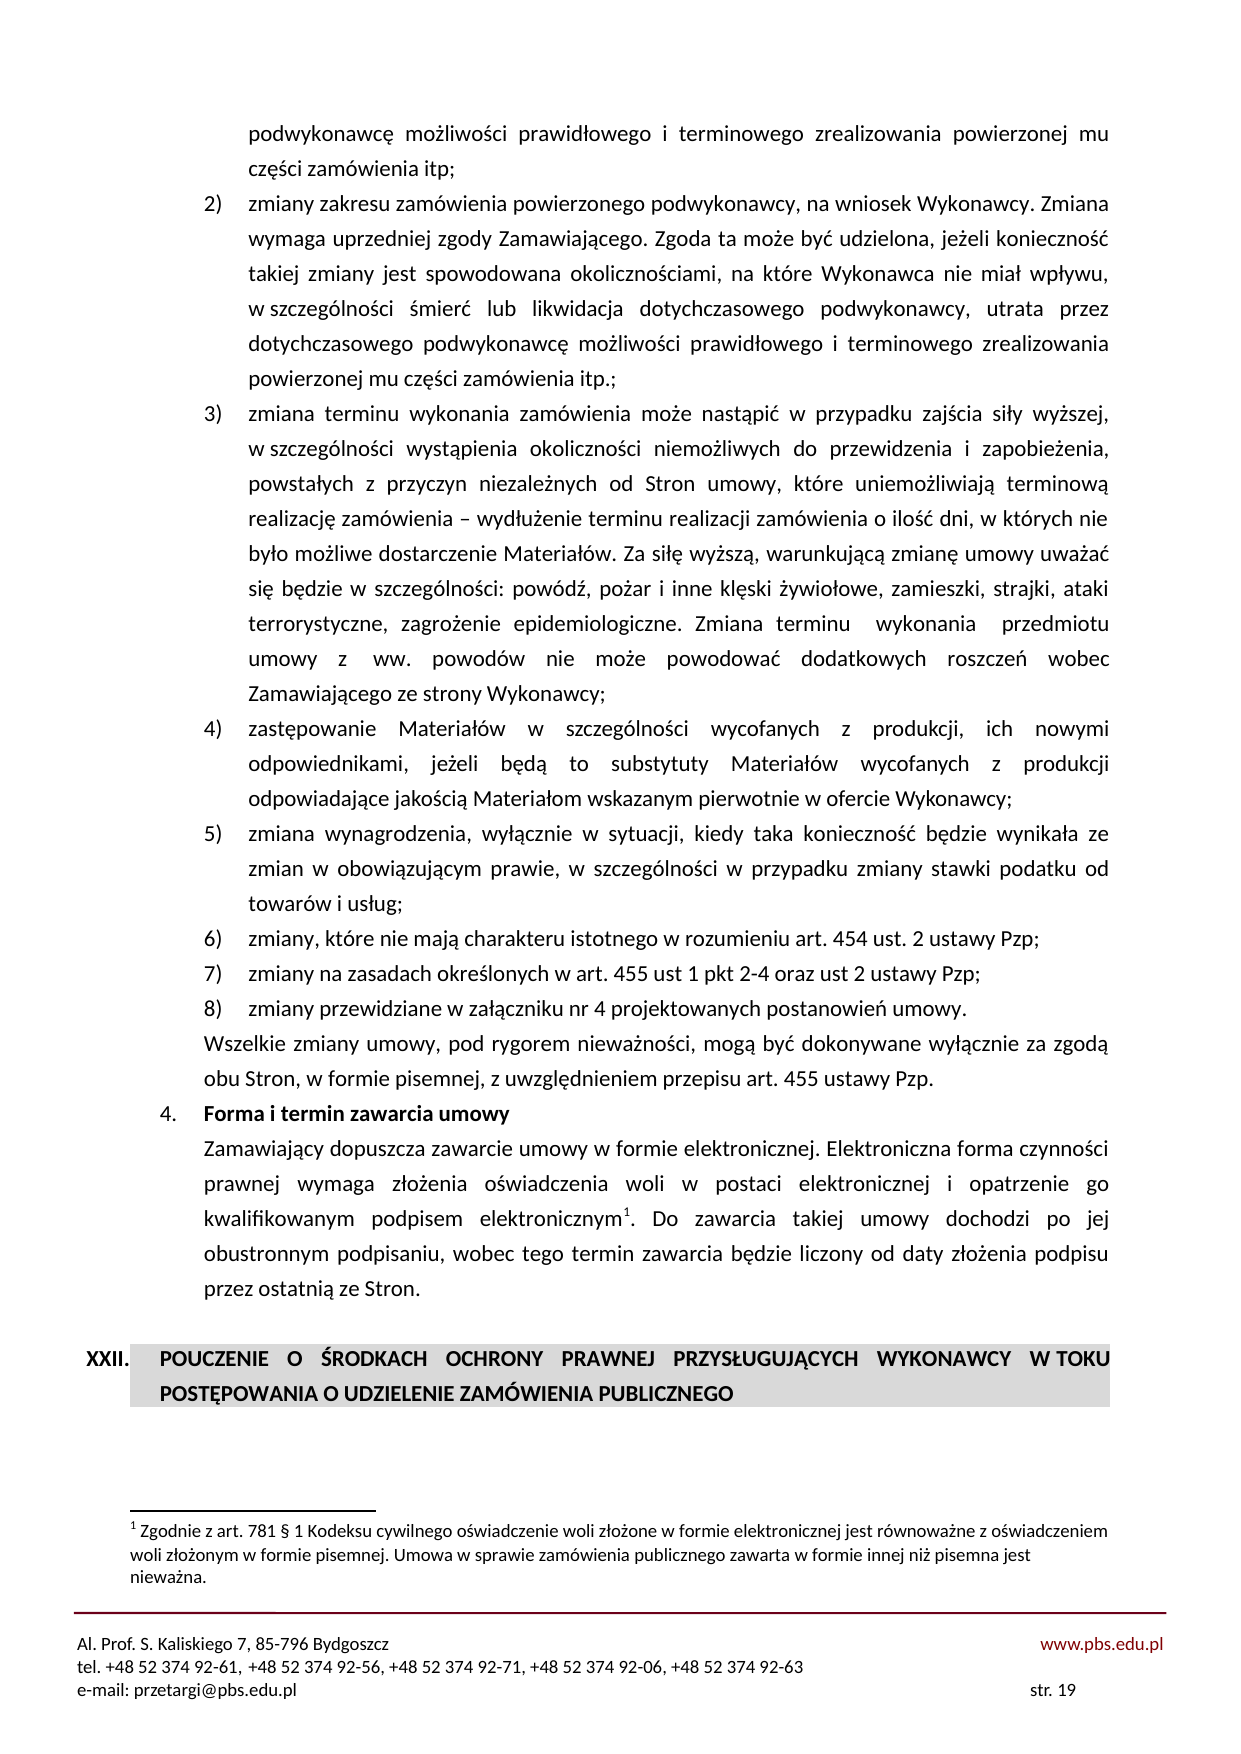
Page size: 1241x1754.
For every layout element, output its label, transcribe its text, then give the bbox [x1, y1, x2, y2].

list POUCZENIE O ŚRODKACH OCHRONY PRAWNEJ PRZYSŁUGUJĄCYCH WYKONAWCY W TOKU POSTĘPOWANIA O UDZIELENIE ZAMÓWIENIA PUBLICZNEGO [130, 1344, 1110, 1407]
list zastępowanie Materiałów w szczególności wycofanych z produkcji, ich nowymi odpowiednikami, jeżeli będą to substytuty Materiałów wycofanych z produkcji odpowiadające jakością Materiałom wskazanym pierwotnie w ofercie Wykonawcy; [204, 714, 1110, 812]
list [204, 119, 1110, 182]
list zmiany na zasadach określonych w art. 455 ust 1 pkt 2-4 oraz ust 2 ustawy Pzp; [204, 959, 1110, 987]
list zmiany zakresu zamówienia powierzonego podwykonawcy, na wniosek Wykonawcy. Zmiana wymaga uprzedniej zgody Zamawiającego. Zgoda ta może być udzielona, jeżeli konieczność takiej zmiany jest spowodowana okolicznościami, na które Wykonawca nie miał wpływu, w szczególności śmierć lub likwidacja dotychczasowego podwykonawcy, utrata przez dotychczasowego podwykonawcę możliwości prawidłowego i terminowego zrealizowania powierzonej mu części zamówienia itp.; [204, 189, 1110, 392]
text Zamawiający dopuszcza zawarcie umowy w formie elektronicznej. Elektroniczna forma czynności prawnej wymaga złożenia oświadczenia woli w postaci elektronicznej i opatrzenie go kwalifikowanym podpisem elektronicznym. Do zawarcia takiej umowy dochodzi po jej obustronnym podpisaniu, wobec tego termin zawarcia będzie liczony od daty złożenia podpisu przez ostatnią ze Stron. [204, 1134, 1110, 1302]
list zmiany przewidziane w załączniku nr 4 projektowanych postanowień umowy. [204, 994, 1110, 1022]
list zmiana terminu wykonania zamówienia może nastąpić w przypadku zajścia siły wyższej, w szczególności wystąpienia okoliczności niemożliwych do przewidzenia i zapobieżenia, powstałych z przyczyn niezależnych od Stron umowy, które uniemożliwiają terminową realizację zamówienia – wydłużenie terminu realizacji zamówienia o ilość dni, w których nie było możliwe dostarczenie Materiałów. Za siłę wyższą, warunkującą zmianę umowy uważać się będzie w szczególności: powódź, pożar i inne klęski żywiołowe, zamieszki, strajki, ataki terrorystyczne, zagrożenie epidemiologiczne. Zmiana terminu wykonania przedmiotu umowy z ww. powodów nie może powodować dodatkowych roszczeń wobec Zamawiającego ze strony Wykonawcy; [204, 399, 1110, 707]
list zmiany, które nie mają charakteru istotnego w rozumieniu art. 454 ust. 2 ustawy Pzp; [204, 924, 1110, 952]
list Forma i termin zawarcia umowy [159, 1099, 1110, 1127]
text Wszelkie zmiany umowy, pod rygorem nieważności, mogą być dokonywane wyłącznie za zgodą obu Stron, w formie pisemnej, z uwzględnieniem przepisu art. 455 ustawy Pzp. [204, 1029, 1110, 1092]
list zmiana wynagrodzenia, wyłącznie w sytuacji, kiedy taka konieczność będzie wynikała ze zmian w obowiązującym prawie, w szczególności w przypadku zmiany stawki podatku od towarów i usług; [204, 819, 1110, 917]
